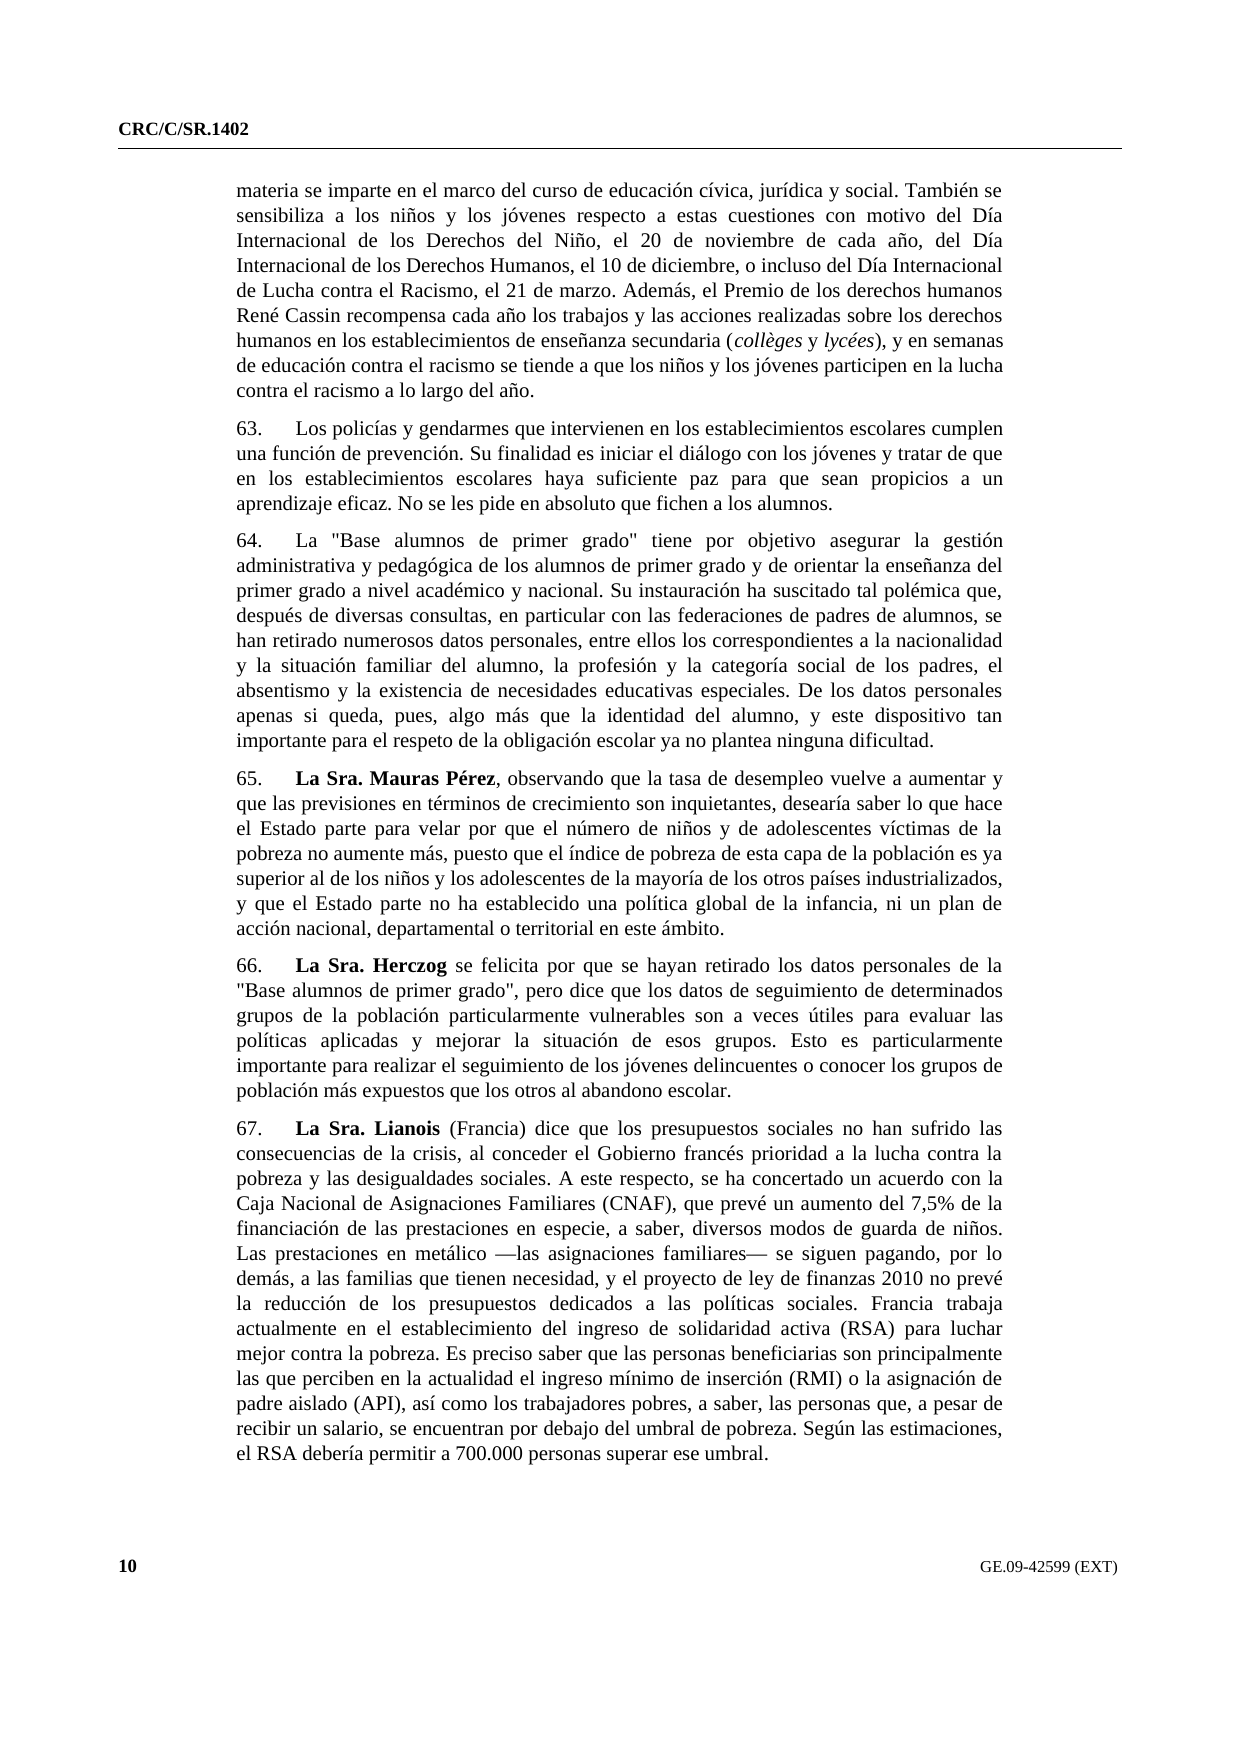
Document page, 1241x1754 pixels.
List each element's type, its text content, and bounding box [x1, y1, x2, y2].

text 67. La Sra. Lianois (Francia) dice que los presupuestos sociales no han sufrido las consecuencias de la crisis, al conceder el Gobierno francés prioridad a la lucha contra la pobreza y las desigualdades sociales. A este respecto, se ha concertado un acuerdo con la Caja Nacional de Asignaciones Familiares (CNAF), que prevé un aumento del 7,5% de la financiación de las prestaciones en especie, a saber, diversos modos de guarda de niños. Las prestaciones en metálico —las asignaciones familiares— se siguen pagando, por lo demás, a las familias que tienen necesidad, y el proyecto de ley de finanzas 2010 no prevé la reducción de los presupuestos dedicados a las políticas sociales. Francia trabaja actualmente en el establecimiento del ingreso de solidaridad activa (RSA) para luchar mejor contra la pobreza. Es preciso saber que las personas beneficiarias son principalmente las que perciben en la actualidad el ingreso mínimo de inserción (RMI) o la asignación de padre aislado (API), así como los trabajadores pobres, a saber, las personas que, a pesar de recibir un salario, se encuentran por debajo del umbral de pobreza. Según las estimaciones, el RSA debería permitir a 700.000 personas superar ese umbral. [236, 1115, 1004, 1465]
text 66. La Sra. Herczog se felicita por que se hayan retirado los datos personales de la "Base alumnos de primer grado", pero dice que los datos de seguimiento de determinados grupos de la población particularmente vulnerables son a veces útiles para evaluar las políticas aplicadas y mejorar la situación de esos grupos. Esto es particularmente importante para realizar el seguimiento de los jóvenes delincuentes o conocer los grupos de población más expuestos que los otros al abandono escolar. [236, 952, 1004, 1102]
text 63. Los policías y gendarmes que intervienen en los establecimientos escolares cumplen una función de prevención. Su finalidad es iniciar el diálogo con los jóvenes y tratar de que en los establecimientos escolares haya suficiente paz para que sean propicios a un aprendizaje eficaz. No se les pide en absoluto que fichen a los alumnos. [236, 415, 1004, 515]
text 64. La "Base alumnos de primer grado" tiene por objetivo asegurar la gestión administrativa y pedagógica de los alumnos de primer grado y de orientar la enseñanza del primer grado a nivel académico y nacional. Su instauración ha suscitado tal polémica que, después de diversas consultas, en particular con las federaciones de padres de alumnos, se han retirado numerosos datos personales, entre ellos los correspondientes a la nacionalidad y la situación familiar del alumno, la profesión y la categoría social de los padres, el absentismo y la existencia de necesidades educativas especiales. De los datos personales apenas si queda, pues, algo más que la identidad del alumno, y este dispositivo tan importante para el respeto de la obligación escolar ya no plantea ninguna dificultad. [236, 527, 1004, 752]
text 65. La Sra. Mauras Pérez, observando que la tasa de desempleo vuelve a aumentar y que las previsiones en términos de crecimiento son inquietantes, desearía saber lo que hace el Estado parte para velar por que el número de niños y de adolescentes víctimas de la pobreza no aumente más, puesto que el índice de pobreza de esta capa de la población es ya superior al de los niños y los adolescentes de la mayoría de los otros países industrializados, y que el Estado parte no ha establecido una política global de la infancia, ni un plan de acción nacional, departamental o territorial en este ámbito. [236, 765, 1004, 940]
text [236, 177, 1004, 402]
